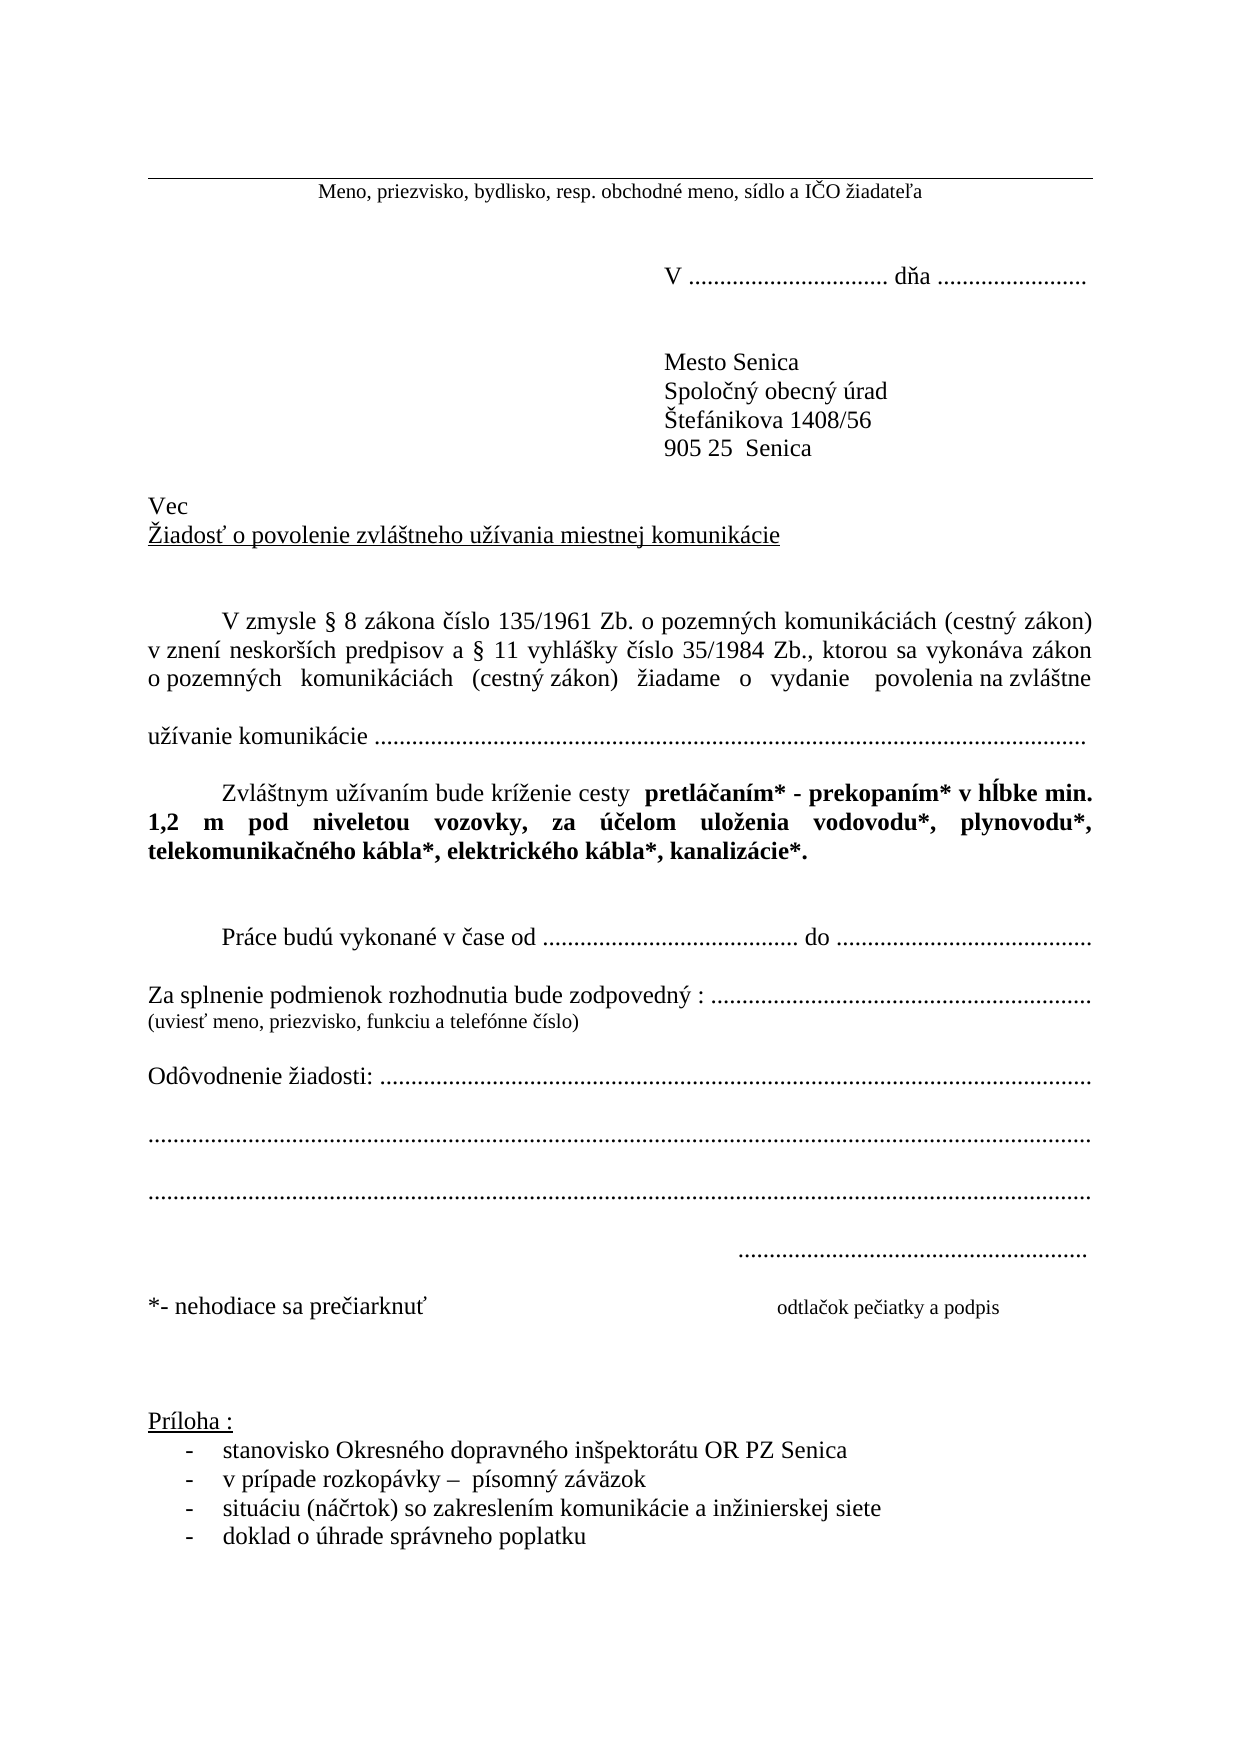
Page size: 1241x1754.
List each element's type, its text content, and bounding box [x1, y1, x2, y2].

text Zvláštnym užívaním bude kríženie cesty pretláčaním* - prekopaním* v hĺbke min. pod niveletou vozovky, za účelom uloženia vodovodu*, plynovodu*, telekomunikačného kábla*, elektrického kábla*, kanalizácie*. [148, 778, 1093, 865]
text Práce budú vykonané v čase od ......................................... do ......................................... [148, 922, 1093, 951]
list doklad o úhrade správneho poplatku [185, 1521, 1093, 1550]
text ....................................................................................................................................................... [148, 1119, 1093, 1148]
text Spoločný obecný úrad [148, 376, 1093, 405]
text Žiadosť o povolenie zvláštneho užívania miestnej komunikácie [148, 520, 1093, 548]
text Štefánikova 1408/56 [148, 405, 1093, 433]
text 905 25 Senica [148, 433, 1093, 462]
text Meno, priezvisko, bydlisko, resp. obchodné meno, sídlo a IČO žiadateľa [148, 179, 1093, 203]
text *- nehodiace sa prečiarknuť odtlačok pečiatky a podpis [148, 1291, 1093, 1320]
text ........................................................ [148, 1234, 1093, 1263]
text Odôvodnenie žiadosti: .................................................................................................................. [148, 1061, 1093, 1090]
text Mesto Senica [148, 347, 1093, 376]
text Vec [148, 491, 1093, 520]
text užívanie komunikácie .................................................................................................................. [148, 721, 1093, 750]
text ....................................................................................................................................................... [148, 1176, 1093, 1205]
list situáciu (náčrtok) so zakreslením komunikácie a inžinierskej siete [185, 1493, 1093, 1521]
text (uviesť meno, priezvisko, funkciu a telefónne číslo) [148, 1008, 1093, 1033]
text V zmysle § 8 zákona číslo 135/1961 Zb. o pozemných komunikáciách (cestný zákon) v znení neskorších predpisov a § 11 vyhlášky číslo 35/1984 Zb., ktorou sa vykonáva zákon o pozemných komunikáciách (cestný zákon) žiadame o vydanie povolenia na zvláštne [148, 606, 1093, 692]
text V ................................ dňa ........................ [148, 261, 1093, 290]
list stanovisko Okresného dopravného inšpektorátu OR PZ Senica [185, 1435, 1093, 1464]
text Za splnenie podmienok rozhodnutia bude zodpovedný : ............................................................. [148, 980, 1093, 1008]
list v prípade rozkopávky – písomný záväzok [185, 1464, 1093, 1493]
text Príloha : [148, 1406, 1093, 1435]
